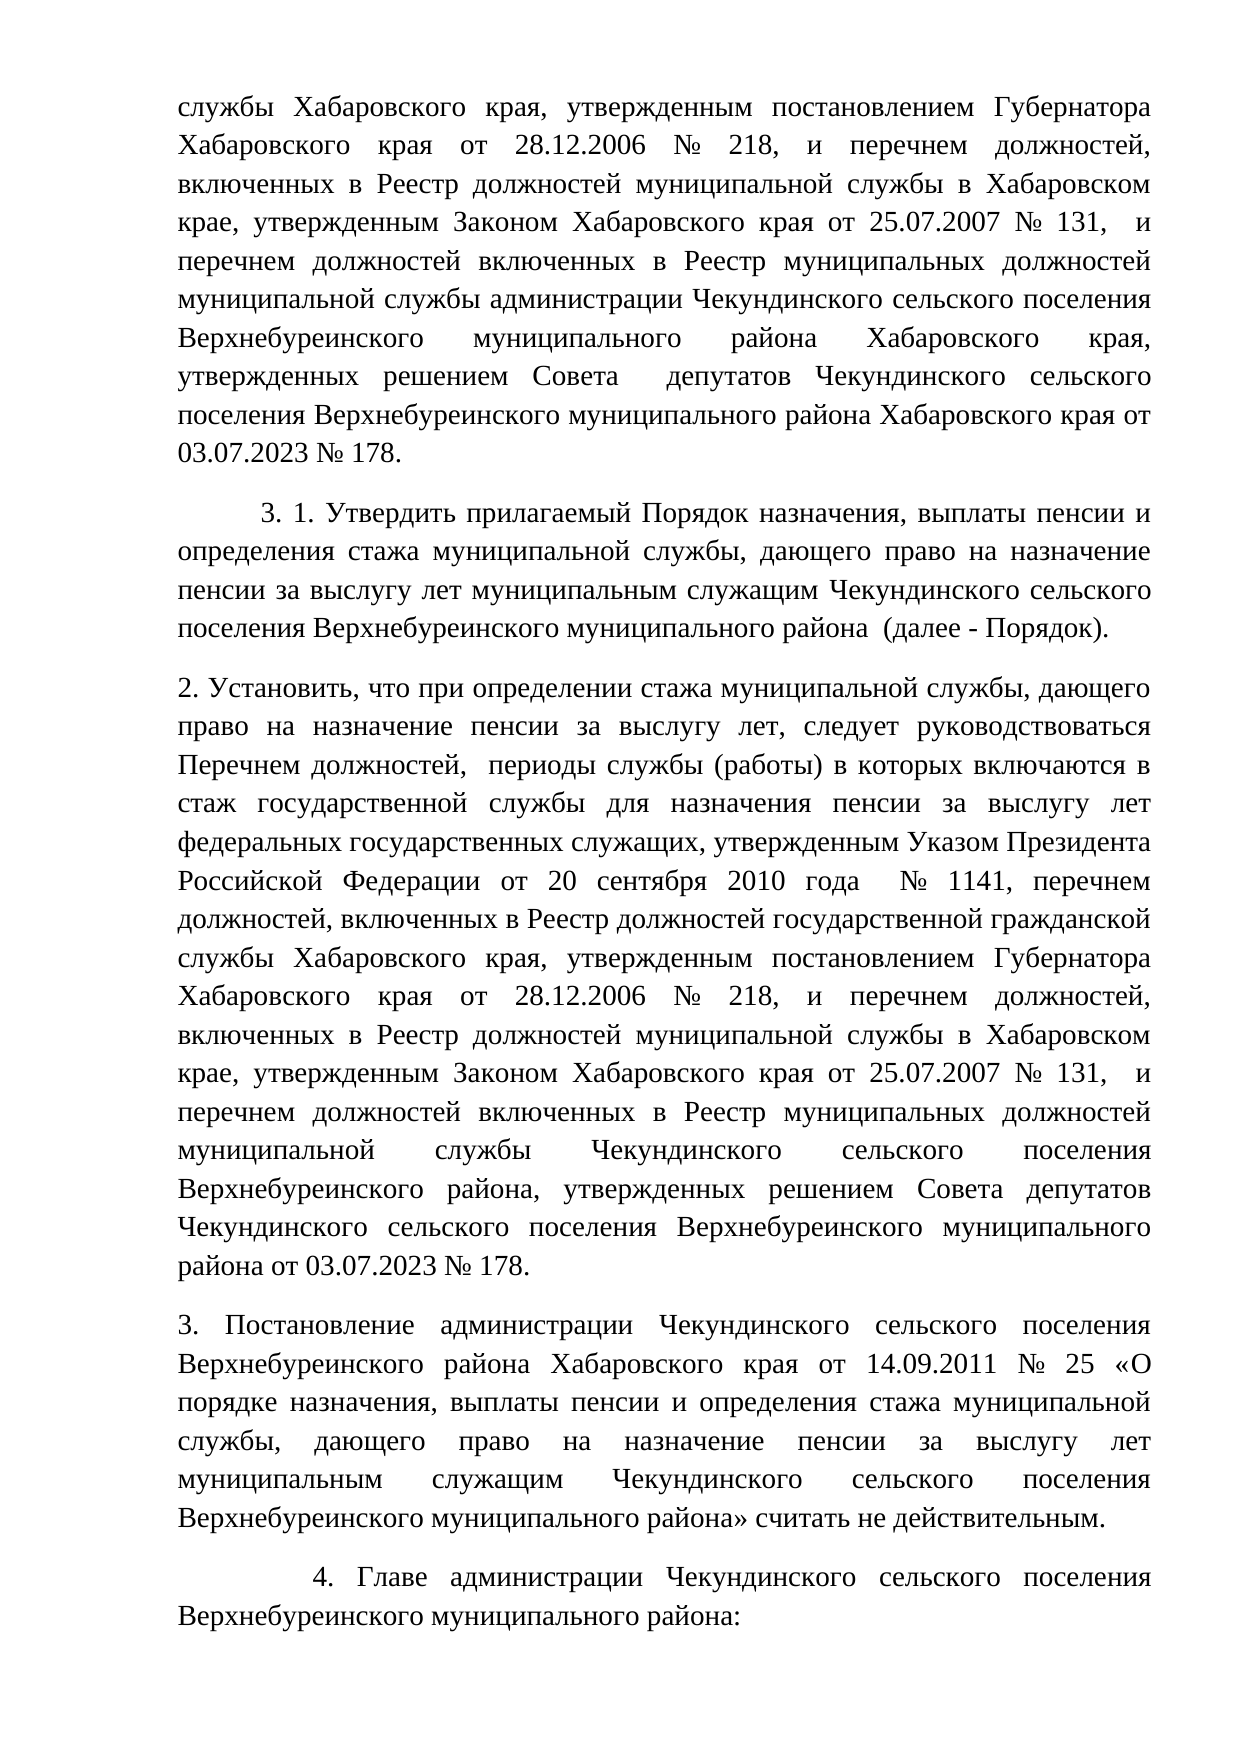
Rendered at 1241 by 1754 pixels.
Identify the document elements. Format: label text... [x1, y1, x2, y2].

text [177, 89, 1152, 469]
text 2. Установить, что при определении стажа муниципальной службы, дающего право на назначение пенсии за выслугу лет, следует руководствоваться Перечнем должностей, периоды службы (работы) в которых включаются в стаж государственной службы для назначения пенсии за выслугу лет федеральных государственных служащих, утвержденным Указом Президента Российской Федерации от 20 сентября 2010 года № 1141, перечнем должностей, включенных в Реестр должностей государственной гражданской службы Хабаровского края, утвержденным постановлением Губернатора Хабаровского края от 28.12.2006 № 218, и перечнем должностей, включенных в Реестр должностей муниципальной службы в Хабаровском крае, утвержденным Законом Хабаровского края от 25.07.2007 № 131, и перечнем должностей включенных в Реестр муниципальных должностей муниципальной службы Чекундинского сельского поселения Верхнебуреинского района, утвержденных решением Совета депутатов Чекундинского сельского поселения Верхнебуреинского муниципального района от 03.07.2023 № 178. [177, 670, 1152, 1282]
text 4. Главе администрации Чекундинского сельского поселения Верхнебуреинского муниципального района: [177, 1559, 1152, 1632]
text 3. Постановление администрации Чекундинского сельского поселения Верхнебуреинского района Хабаровского края от 14.09.2011 № 25 «О порядке назначения, выплаты пенсии и определения стажа муниципальной службы, дающего право на назначение пенсии за выслугу лет муниципальным служащим Чекундинского сельского поселения Верхнебуреинского муниципального района» считать не действительным. [177, 1307, 1152, 1534]
text 3. 1. Утвердить прилагаемый Порядок назначения, выплаты пенсии и определения стажа муниципальной службы, дающего право на назначение пенсии за выслугу лет муниципальным служащим Чекундинского сельского поселения Верхнебуреинского муниципального района (далее - Порядок). [177, 495, 1152, 644]
